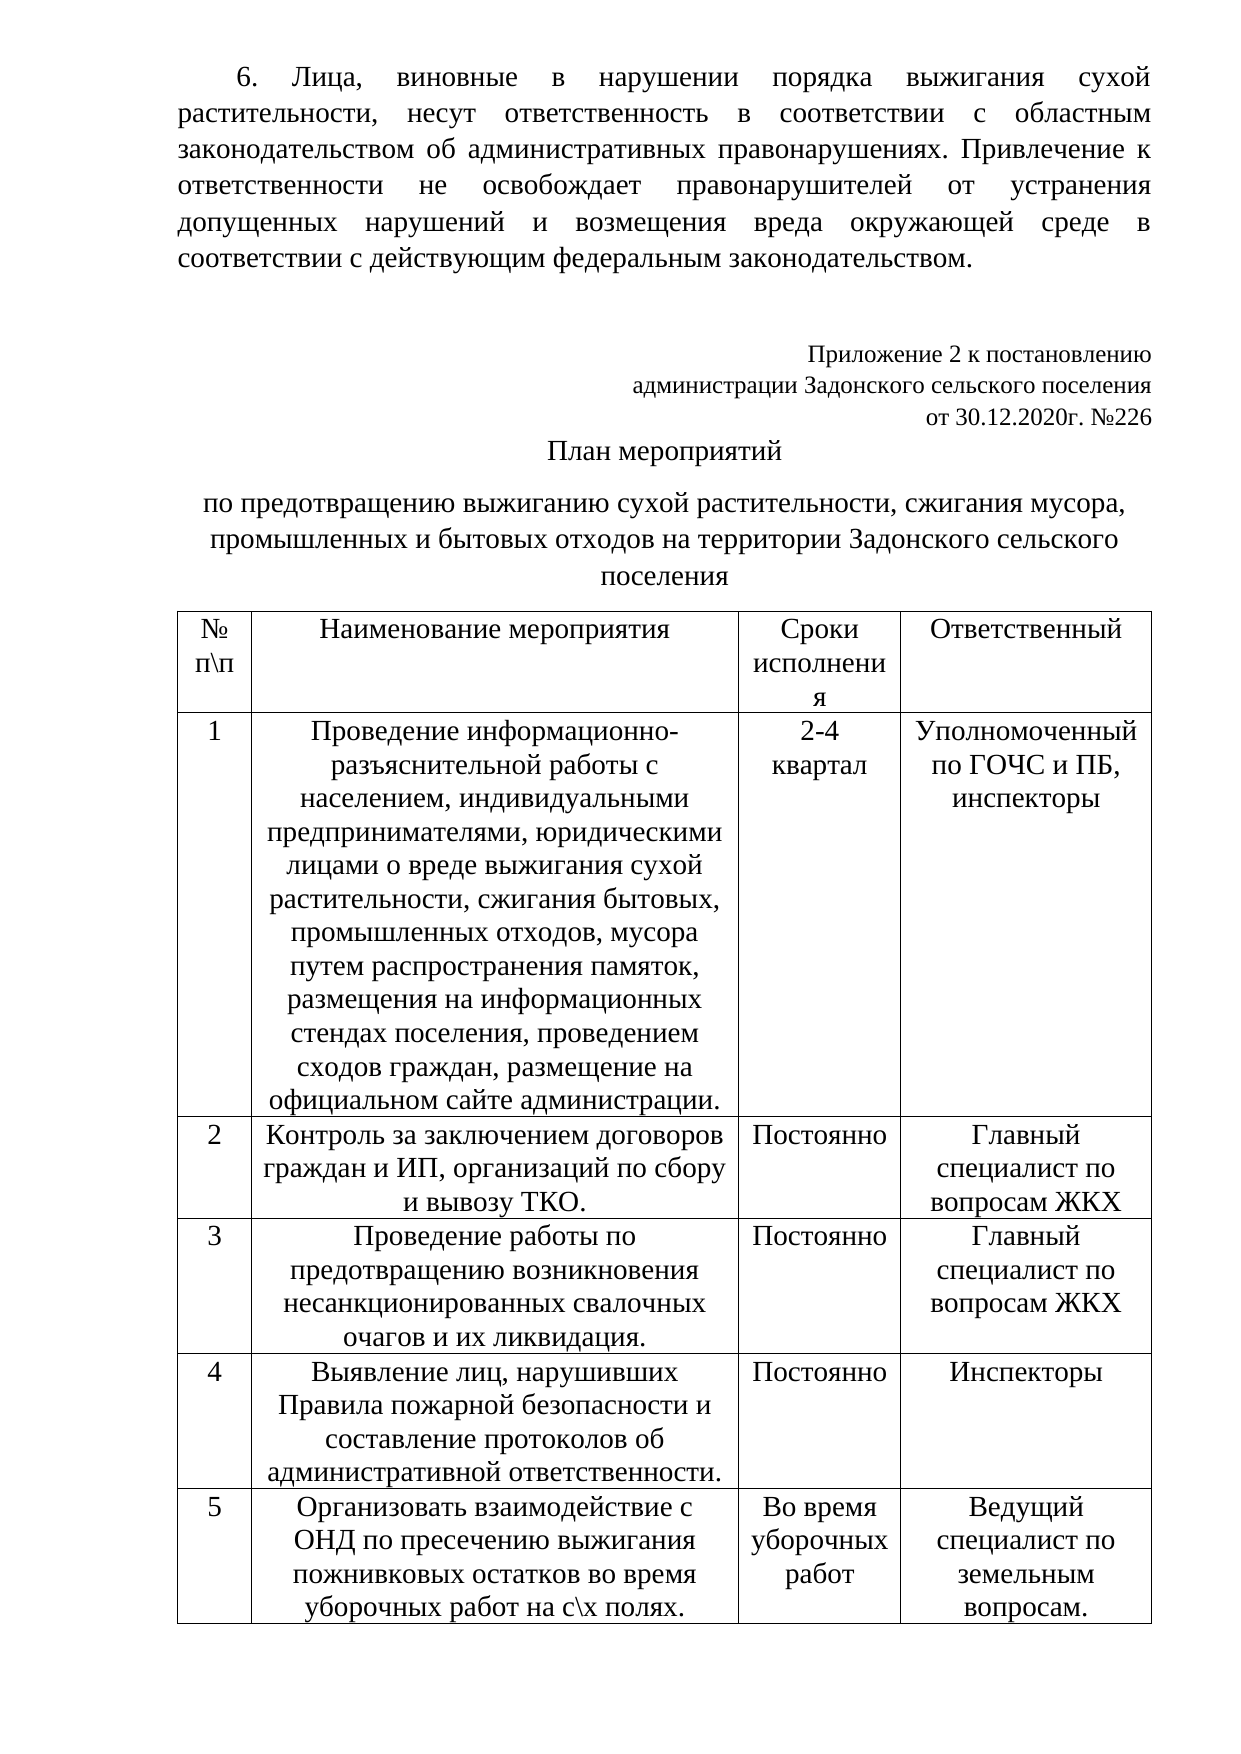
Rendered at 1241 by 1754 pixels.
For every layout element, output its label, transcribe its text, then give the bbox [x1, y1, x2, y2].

table_cell Выявление лиц, нарушивших Правила пожарной безопасности и составление протоколов об административной ответственности. [252, 1354, 738, 1488]
table_cell Проведение информационно-разъяснительной работы с населением, индивидуальными предпринимателями, юридическими лицами о вреде выжигания сухой растительности, сжигания бытовых, промышленных отходов, мусора путем распространения памяток, размещения на информационных стендах поселения, проведением сходов граждан, размещение на официальном сайте администрации. [252, 713, 738, 1116]
table_cell 3 [178, 1219, 251, 1353]
table_cell 1 [178, 713, 251, 1116]
text 6. Лица, виновные в нарушении порядка выжигания сухой растительности, несут ответственность в соответствии с областным законодательством об административных правонарушениях. Привлечение к ответственности не освобождает правонарушителей от устранения допущенных нарушений и возмещения вреда окружающей среде в соответствии с действующим федеральным законодательством. [177, 59, 1152, 273]
table_cell Контроль за заключением договоров граждан и ИП, организаций по сбору и вывозу ТКО. [252, 1117, 738, 1217]
table_cell Уполномоченный по ГОЧС и ПБ, инспекторы [901, 713, 1151, 1116]
table_cell 4 [178, 1354, 251, 1488]
table_cell Проведение работы по предотвращению возникновения несанкционированных свалочных очагов и их ликвидация. [252, 1219, 738, 1353]
table_cell 2-4 квартал [739, 713, 900, 1116]
text по предотвращению выжиганию сухой растительности, сжигания мусора, промышленных и бытовых отходов на территории Задонского сельского поселения [177, 485, 1152, 591]
table_cell 2 [178, 1117, 251, 1217]
table_cell Постоянно [739, 1354, 900, 1488]
table_cell Организовать взаимодействие с ОНД по пресечению выжигания пожнивковых остатков во время уборочных работ на с\х полях. [252, 1489, 738, 1623]
table_cell Главный специалист по вопросам ЖКХ [901, 1117, 1151, 1217]
table_cell Главный специалист по вопросам ЖКХ [901, 1219, 1151, 1353]
table_header № п\п [178, 612, 251, 712]
table_header Наименование мероприятия [252, 612, 738, 712]
table_cell Во время уборочных работ [739, 1489, 900, 1623]
table_cell Постоянно [739, 1219, 900, 1353]
table_cell 5 [178, 1489, 251, 1623]
text План мероприятий [177, 433, 1152, 466]
text Приложение 2 к постановлению администрации Задонского сельского поселения [177, 339, 1152, 399]
table_header Ответственный [901, 612, 1151, 712]
table_header Сроки исполнения [739, 612, 900, 712]
table_cell Постоянно [739, 1117, 900, 1217]
text от 30.12.2020г. №226 [177, 402, 1152, 430]
table_cell Ведущий специалист по земельным вопросам. [901, 1489, 1151, 1623]
table_cell Инспекторы [901, 1354, 1151, 1488]
